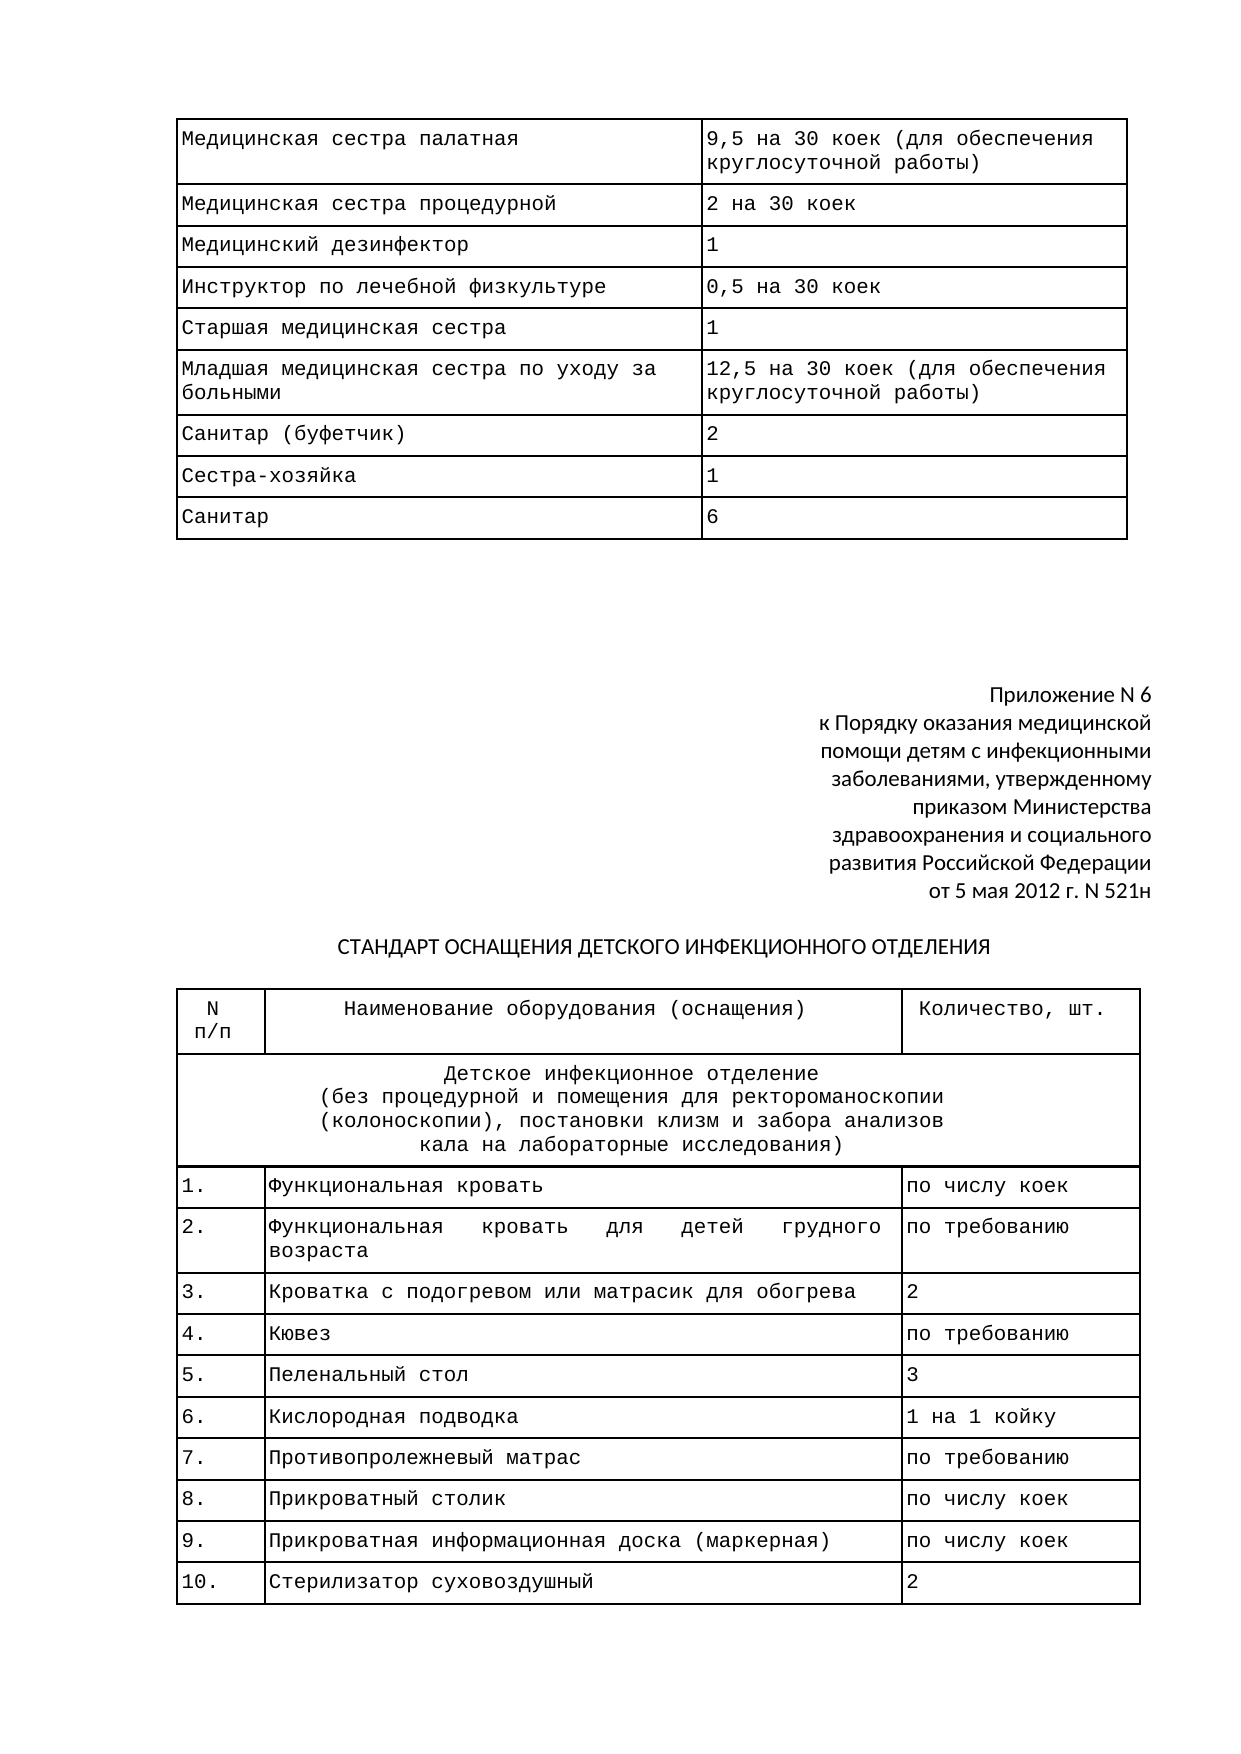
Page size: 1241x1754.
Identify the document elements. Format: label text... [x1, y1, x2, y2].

table_cell 1 [703, 227, 1126, 266]
table_cell 5. [178, 1356, 264, 1396]
table_cell Функциональная кровать [266, 1168, 901, 1207]
table_cell 4. [178, 1315, 264, 1354]
table_cell Функциональная кровать для детей грудного возраста [266, 1209, 901, 1272]
table_cell 3 [903, 1356, 1139, 1396]
table_cell Младшая медицинская сестра по уходу за больными [178, 351, 701, 413]
table_cell 9,5 на 30 коек (для обеспечения круглосуточной работы) [703, 120, 1126, 183]
text от 5 мая 2012 г. N 521н [177, 876, 1152, 904]
table_cell Сестра-хозяйка [178, 457, 701, 496]
table_cell 1 [703, 457, 1126, 496]
table_cell по числу коек [903, 1481, 1139, 1520]
table_cell по числу коек [903, 1522, 1139, 1561]
table_cell Санитар [178, 498, 701, 538]
table_cell 9. [178, 1522, 264, 1561]
table_cell Стерилизатор суховоздушный [266, 1563, 901, 1602]
table_cell 2 на 30 коек [703, 185, 1126, 224]
table_header Наименование оборудования (оснащения) [266, 990, 901, 1053]
table_cell 0,5 на 30 коек [703, 268, 1126, 307]
table_cell 6. [178, 1398, 264, 1437]
table_cell 7. [178, 1439, 264, 1478]
table_cell 6 [703, 498, 1126, 538]
table_cell 10. [178, 1563, 264, 1602]
table_header N п/п [178, 990, 264, 1053]
table_cell Санитар (буфетчик) [178, 416, 701, 455]
table_cell по требованию [903, 1439, 1139, 1478]
table_cell 2. [178, 1209, 264, 1272]
table_cell Пеленальный стол [266, 1356, 901, 1396]
table_cell Детское инфекционное отделение (без процедурной и помещения для ректороманоскопии (колоноскопии), постановки клизм и забора анализов кала на лабораторные исследования) [178, 1055, 1139, 1165]
text заболеваниями, утвержденному [177, 764, 1152, 792]
table_cell Прикроватная информационная доска (маркерная) [266, 1522, 901, 1561]
table_cell 12,5 на 30 коек (для обеспечения круглосуточной работы) [703, 351, 1126, 413]
table_cell Кроватка с подогревом или матрасик для обогрева [266, 1274, 901, 1313]
table_cell по требованию [903, 1209, 1139, 1272]
table_cell Противопролежневый матрас [266, 1439, 901, 1478]
table_cell по требованию [903, 1315, 1139, 1354]
table_cell Медицинский дезинфектор [178, 227, 701, 266]
text Приложение N 6 [177, 680, 1152, 708]
text к Порядку оказания медицинской [177, 708, 1152, 736]
table_cell 2 [903, 1274, 1139, 1313]
table_cell Кислородная подводка [266, 1398, 901, 1437]
table_cell 1 [703, 309, 1126, 348]
table_cell 2 [703, 416, 1126, 455]
table_cell Медицинская сестра палатная [178, 120, 701, 183]
text развития Российской Федерации [177, 848, 1152, 876]
table_cell Прикроватный столик [266, 1481, 901, 1520]
table_cell 8. [178, 1481, 264, 1520]
text СТАНДАРТ ОСНАЩЕНИЯ ДЕТСКОГО ИНФЕКЦИОННОГО ОТДЕЛЕНИЯ [177, 932, 1152, 960]
table_cell Медицинская сестра процедурной [178, 185, 701, 224]
text здравоохранения и социального [177, 820, 1152, 848]
table_header Количество, шт. [903, 990, 1139, 1053]
table_cell Кювез [266, 1315, 901, 1354]
table_cell 2 [903, 1563, 1139, 1602]
table_cell 1. [178, 1168, 264, 1207]
table_cell 1 на 1 койку [903, 1398, 1139, 1437]
table_cell Старшая медицинская сестра [178, 309, 701, 348]
text помощи детям с инфекционными [177, 736, 1152, 764]
text приказом Министерства [177, 792, 1152, 820]
table_cell 3. [178, 1274, 264, 1313]
table_cell по числу коек [903, 1168, 1139, 1207]
table_cell Инструктор по лечебной физкультуре [178, 268, 701, 307]
